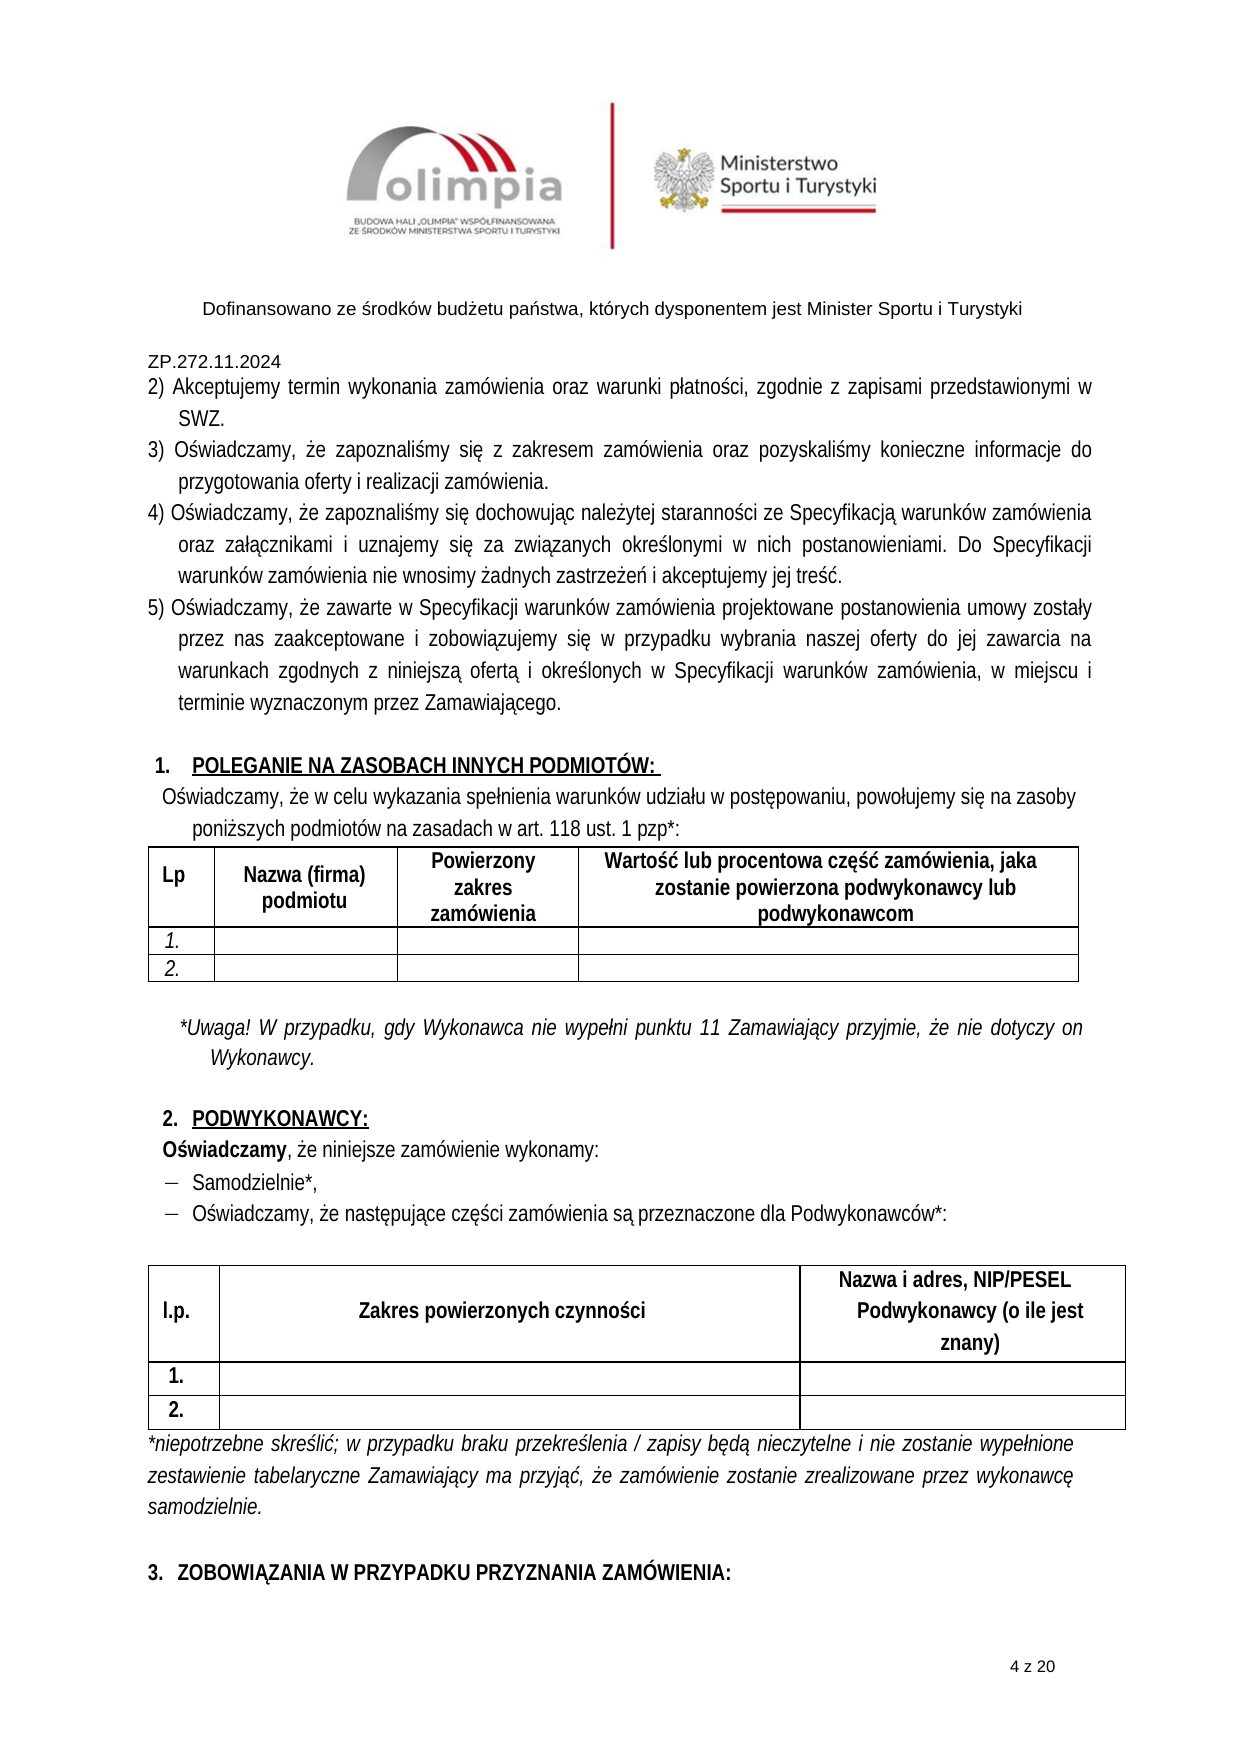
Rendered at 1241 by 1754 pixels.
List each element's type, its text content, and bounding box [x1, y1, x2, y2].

table_cell 2. [149, 955, 214, 981]
table_header l.p. [149, 1266, 219, 1361]
text *Uwaga! W przypadku, gdy Wykonawca nie wypełni punktu 11 Zamawiający przyjmie, że nie dotyczy on Wykonawcy. [179, 1014, 1087, 1070]
table_header Powierzony zakres zamówienia [398, 848, 578, 926]
table_cell [579, 928, 1078, 954]
text 5) Oświadczamy, że zawarte w Specyfikacji warunków zamówienia projektowane postanowienia umowy zostały przez nas zaakceptowane i zobowiązujemy się w przypadku wybrania naszej oferty do jej zawarcia na warunkach zgodnych z niniejszą ofertą i określonych w Specyfikacji warunków zamówienia, w miejscu i terminie wyznaczonym przez Zamawiającego. [148, 594, 1092, 715]
table_cell [220, 1363, 799, 1395]
table_cell [215, 955, 397, 981]
table_cell [398, 955, 578, 981]
table_cell 2. [149, 1396, 219, 1429]
table_header Wartość lub procentowa część zamówienia, jaka zostanie powierzona podwykonawcy lub podwykonawcom [579, 848, 1078, 926]
table_header Nazwa i adres, NIP/PESEL Podwykonawcy (o ile jest znany) [801, 1266, 1125, 1361]
table_cell 1. [149, 928, 214, 954]
picture [323, 88, 901, 266]
list Oświadczamy, że w celu wykazania spełnienia warunków udziału w postępowaniu, powołujemy się na zasoby poniższych podmiotów na zasadach w art. 118 ust. 1 pzp*: [162, 783, 1077, 841]
table_cell [801, 1396, 1125, 1429]
text 3) Oświadczamy, że zapoznaliśmy się z zakresem zamówienia oraz pozyskaliśmy konieczne informacje do przygotowania oferty i realizacji zamówienia. [148, 436, 1092, 494]
table_cell [801, 1363, 1125, 1395]
table_header Nazwa (firma) podmiotu [215, 848, 397, 926]
table_header Zakres powierzonych czynności [220, 1266, 799, 1361]
table_cell [215, 928, 397, 954]
text 4) Oświadczamy, że zapoznaliśmy się dochowując należytej staranności ze Specyfikacją warunków zamówienia oraz załącznikami i uznajemy się za związanych określonymi w nich postanowieniami. Do Specyfikacji warunków zamówienia nie wnosimy żadnych zastrzeżeń i akceptujemy jej treść. [148, 499, 1092, 589]
table_cell [398, 928, 578, 954]
list ZOBOWIĄZANIA W PRZYPADKU PRZYZNANIA ZAMÓWIENIA: [148, 1558, 1092, 1585]
text 2) Akceptujemy termin wykonania zamówienia oraz warunki płatności, zgodnie z zapisami przedstawionymi w SWZ. [148, 373, 1092, 431]
table_cell 1. [149, 1363, 219, 1395]
list Samodzielnie*, [162, 1169, 1092, 1195]
list PODWYKONAWCY: [162, 1104, 1092, 1131]
list Oświadczamy, że następujące części zamówienia są przeznaczone dla Podwykonawców*: [162, 1200, 1092, 1227]
table_header Lp. [149, 848, 214, 926]
list POLEGANIE NA ZASOBACH INNYCH PODMIOTÓW: [154, 752, 1092, 778]
text *niepotrzebne skreślić; w przypadku braku przekreślenia / zapisy będą nieczytelne i nie zostanie wypełnione zestawienie tabelaryczne Zamawiający ma przyjąć, że zamówienie zostanie zrealizowane przez wykonawcę samodzielnie. [148, 1430, 1077, 1519]
table_cell [220, 1396, 799, 1429]
text Oświadczamy, że niniejsze zamówienie wykonamy: [162, 1136, 1077, 1162]
table_cell [579, 955, 1078, 981]
